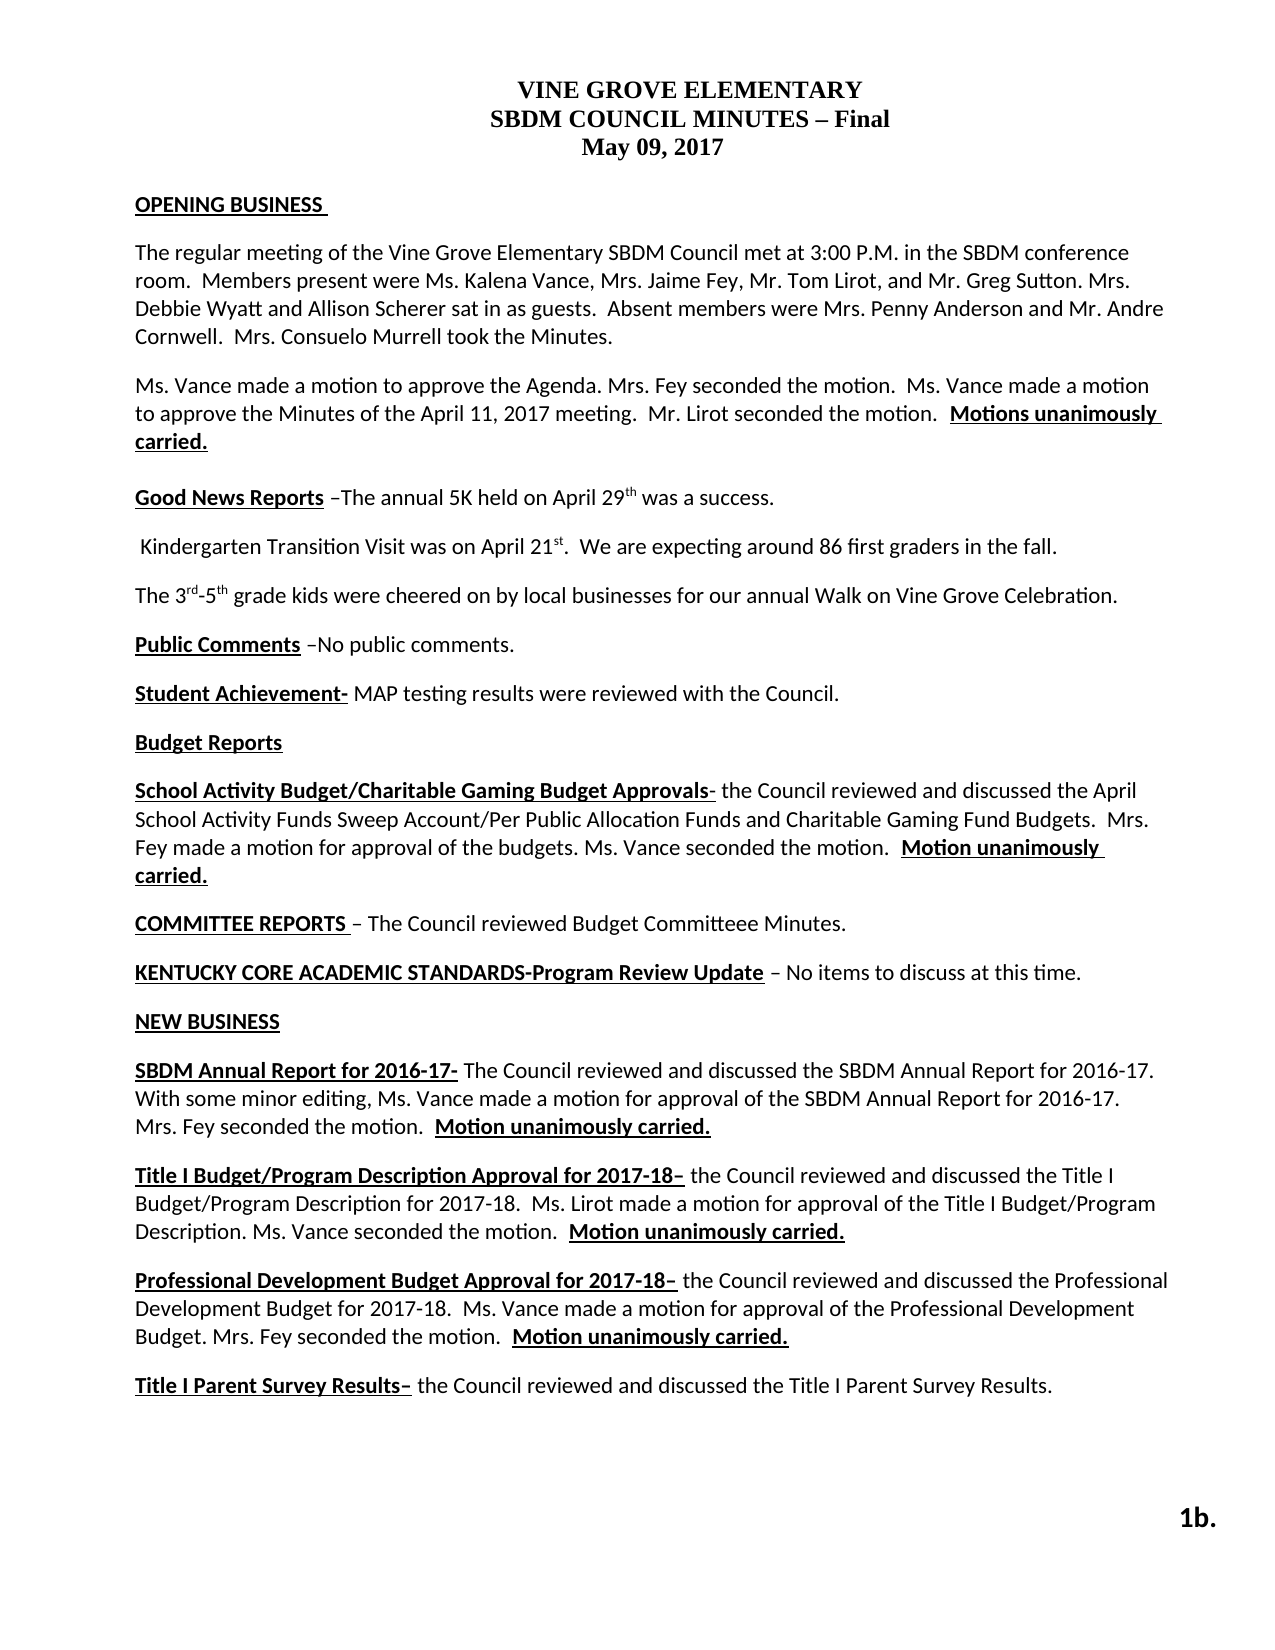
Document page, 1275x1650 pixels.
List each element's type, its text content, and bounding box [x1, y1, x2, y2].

text Public Comments –No public comments. [135, 630, 1170, 658]
text KENTUCKY CORE ACADEMIC STANDARDS-Program Review Update – No items to discuss at this time. [135, 958, 1170, 986]
text Title I Parent Survey Results– the Council reviewed and discussed the Title I Parent Survey Results. [135, 1371, 1170, 1399]
text SBDM COUNCIL MINUTES – Final [135, 104, 1170, 132]
text The 3rd-5th grade kids were cheered on by local businesses for our annual Walk on Vine Grove Celebration. [135, 581, 1170, 609]
text Good News Reports –The annual 5K held on April 29th was a success. [135, 483, 1170, 512]
text Budget Reports [135, 728, 1170, 756]
text OPENING BUSINESS [135, 190, 1170, 218]
text Kindergarten Transition Visit was on April 21st. We are expecting around 86 first graders in the fall. [135, 532, 1170, 560]
text VINE GROVE ELEMENTARY [135, 75, 1170, 104]
text May 09, 2017 [135, 132, 1170, 161]
text Professional Development Budget Approval for 2017-18– the Council reviewed and discussed the Professional Development Budget for 2017-18. Ms. Vance made a motion for approval of the Professional Development Budget. Mrs. Fey seconded the motion. Motion unanimously carried. [135, 1266, 1170, 1350]
text SBDM Annual Report for 2016-17- The Council reviewed and discussed the SBDM Annual Report for 2016-17. With some minor editing, Ms. Vance made a motion for approval of the SBDM Annual Report for 2016-17. Mrs. Fey seconded the motion. Motion unanimously carried. [135, 1056, 1170, 1140]
text Ms. Vance made a motion to approve the Agenda. Mrs. Fey seconded the motion. Ms. Vance made a motion to approve the Minutes of the April 11, 2017 meeting. Mr. Lirot seconded the motion. Motions unanimously carried. [135, 371, 1170, 455]
text Title I Budget/Program Description Approval for 2017-18– the Council reviewed and discussed the Title I Budget/Program Description for 2017-18. Ms. Lirot made a motion for approval of the Title I Budget/Program Description. Ms. Vance seconded the motion. Motion unanimously carried. [135, 1161, 1170, 1245]
text COMMITTEE REPORTS – The Council reviewed Budget Committeee Minutes. [135, 909, 1170, 938]
text NEW BUSINESS [135, 1007, 1170, 1035]
text School Activity Budget/Charitable Gaming Budget Approvals- the Council reviewed and discussed the April School Activity Funds Sweep Account/Per Public Allocation Funds and Charitable Gaming Fund Budgets. Mrs. Fey made a motion for approval of the budgets. Ms. Vance seconded the motion. Motion unanimously carried. [135, 777, 1170, 889]
text Student Achievement- MAP testing results were reviewed with the Council. [135, 679, 1170, 707]
text The regular meeting of the Vine Grove Elementary SBDM Council met at 3:00 P.M. in the SBDM conference room. Members present were Ms. Kalena Vance, Mrs. Jaime Fey, Mr. Tom Lirot, and Mr. Greg Sutton. Mrs. Debbie Wyatt and Allison Scherer sat in as guests. Absent members were Mrs. Penny Anderson and Mr. Andre Cornwell. Mrs. Consuelo Murrell took the Minutes. [135, 238, 1170, 350]
